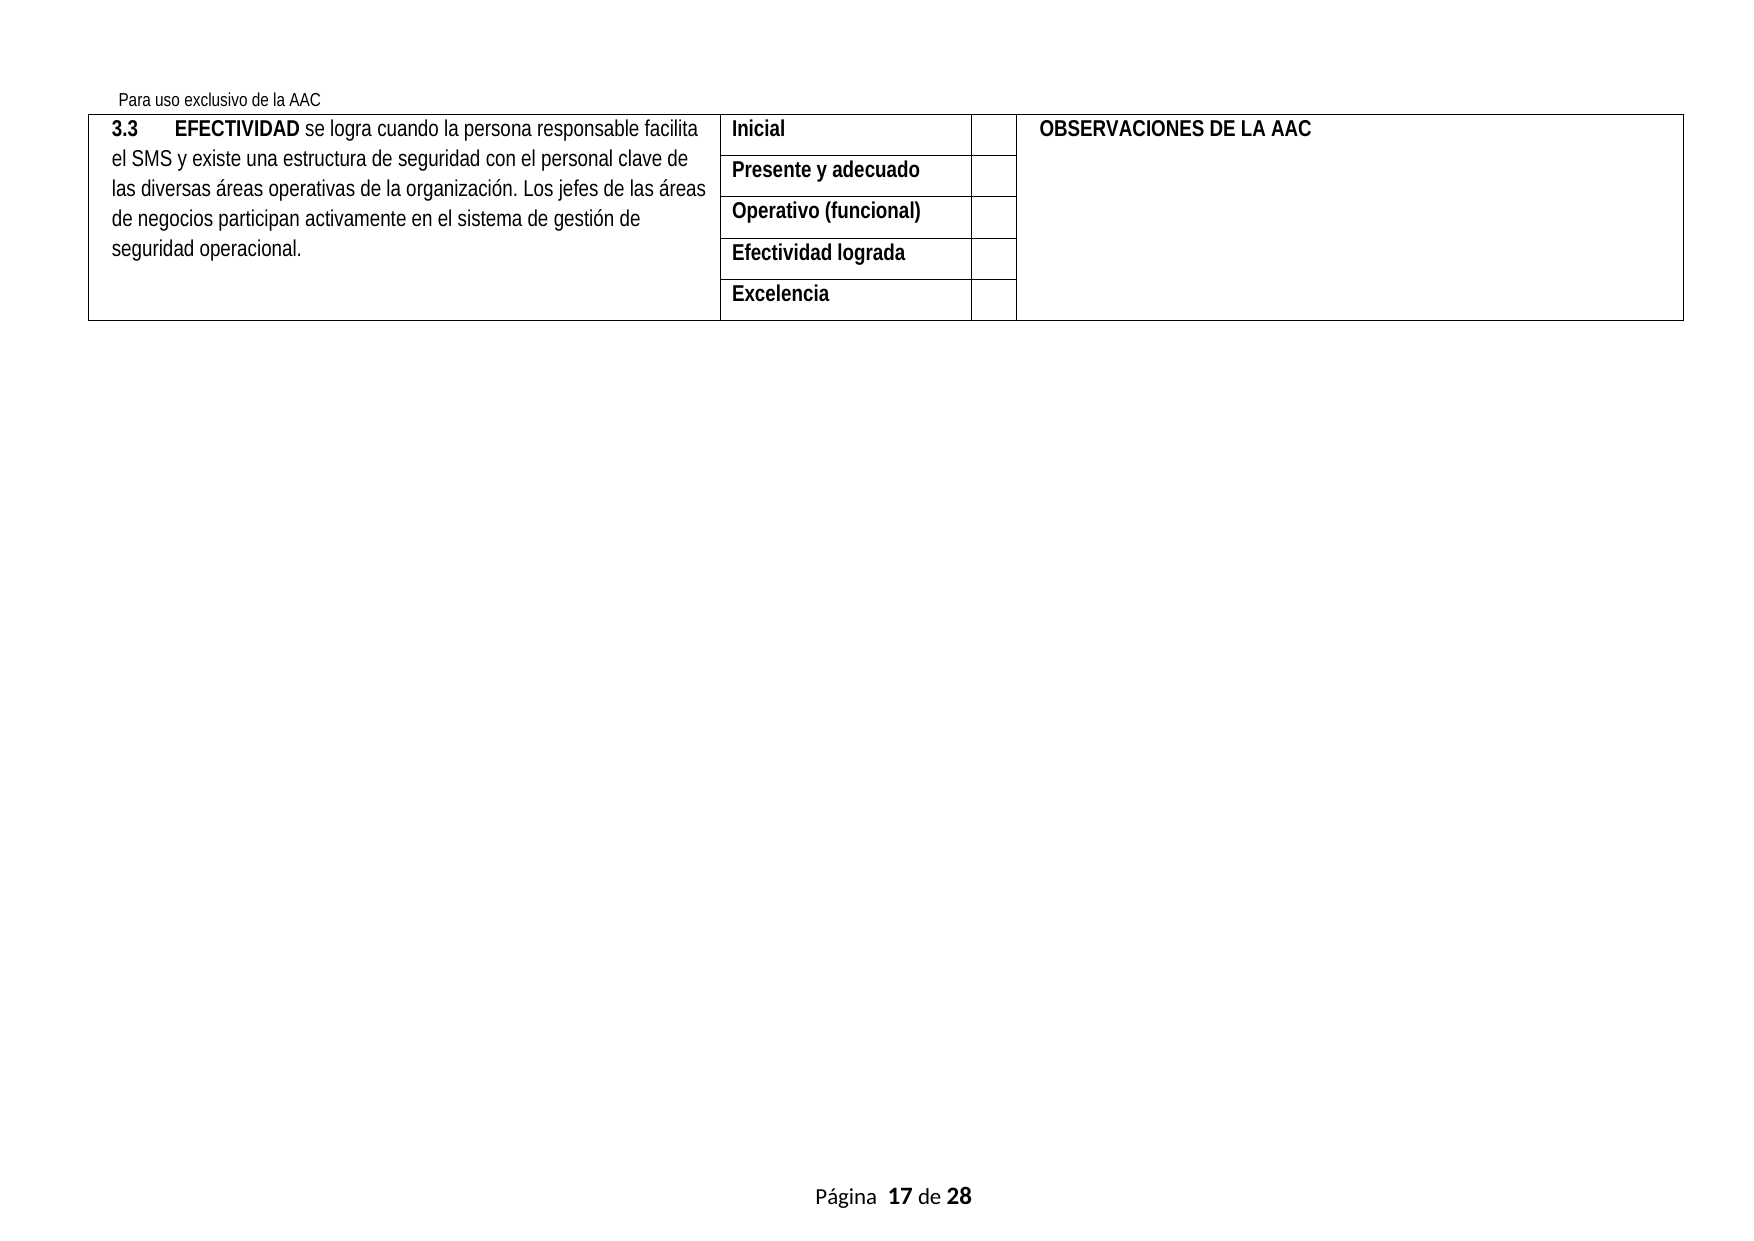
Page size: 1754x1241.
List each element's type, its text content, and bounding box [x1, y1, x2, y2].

table_cell Presente y adecuado [721, 156, 971, 196]
table_cell [972, 197, 1016, 237]
table_header [972, 115, 1016, 155]
table_cell Operativo (funcional) [721, 197, 971, 237]
table_cell Efectividad lograda [721, 239, 971, 279]
table_cell [972, 280, 1016, 320]
table_cell [972, 156, 1016, 196]
table_cell [972, 239, 1016, 279]
text Para uso exclusivo de la AAC [118, 89, 1698, 110]
table_header OBSERVACIONES DE LA AAC [1017, 115, 1683, 320]
table_header 3.3 EFECTIVIDAD se logra cuando la persona responsable facilita el SMS y existe una estructura de seguridad con el personal clave de las diversas áreas operativas de la organización. Los jefes de las áreas de negocios participan activamente en el sistema de gestión de seguridad operacional. [89, 115, 720, 320]
table_header Inicial [721, 115, 971, 155]
table_cell Excelencia [721, 280, 971, 320]
